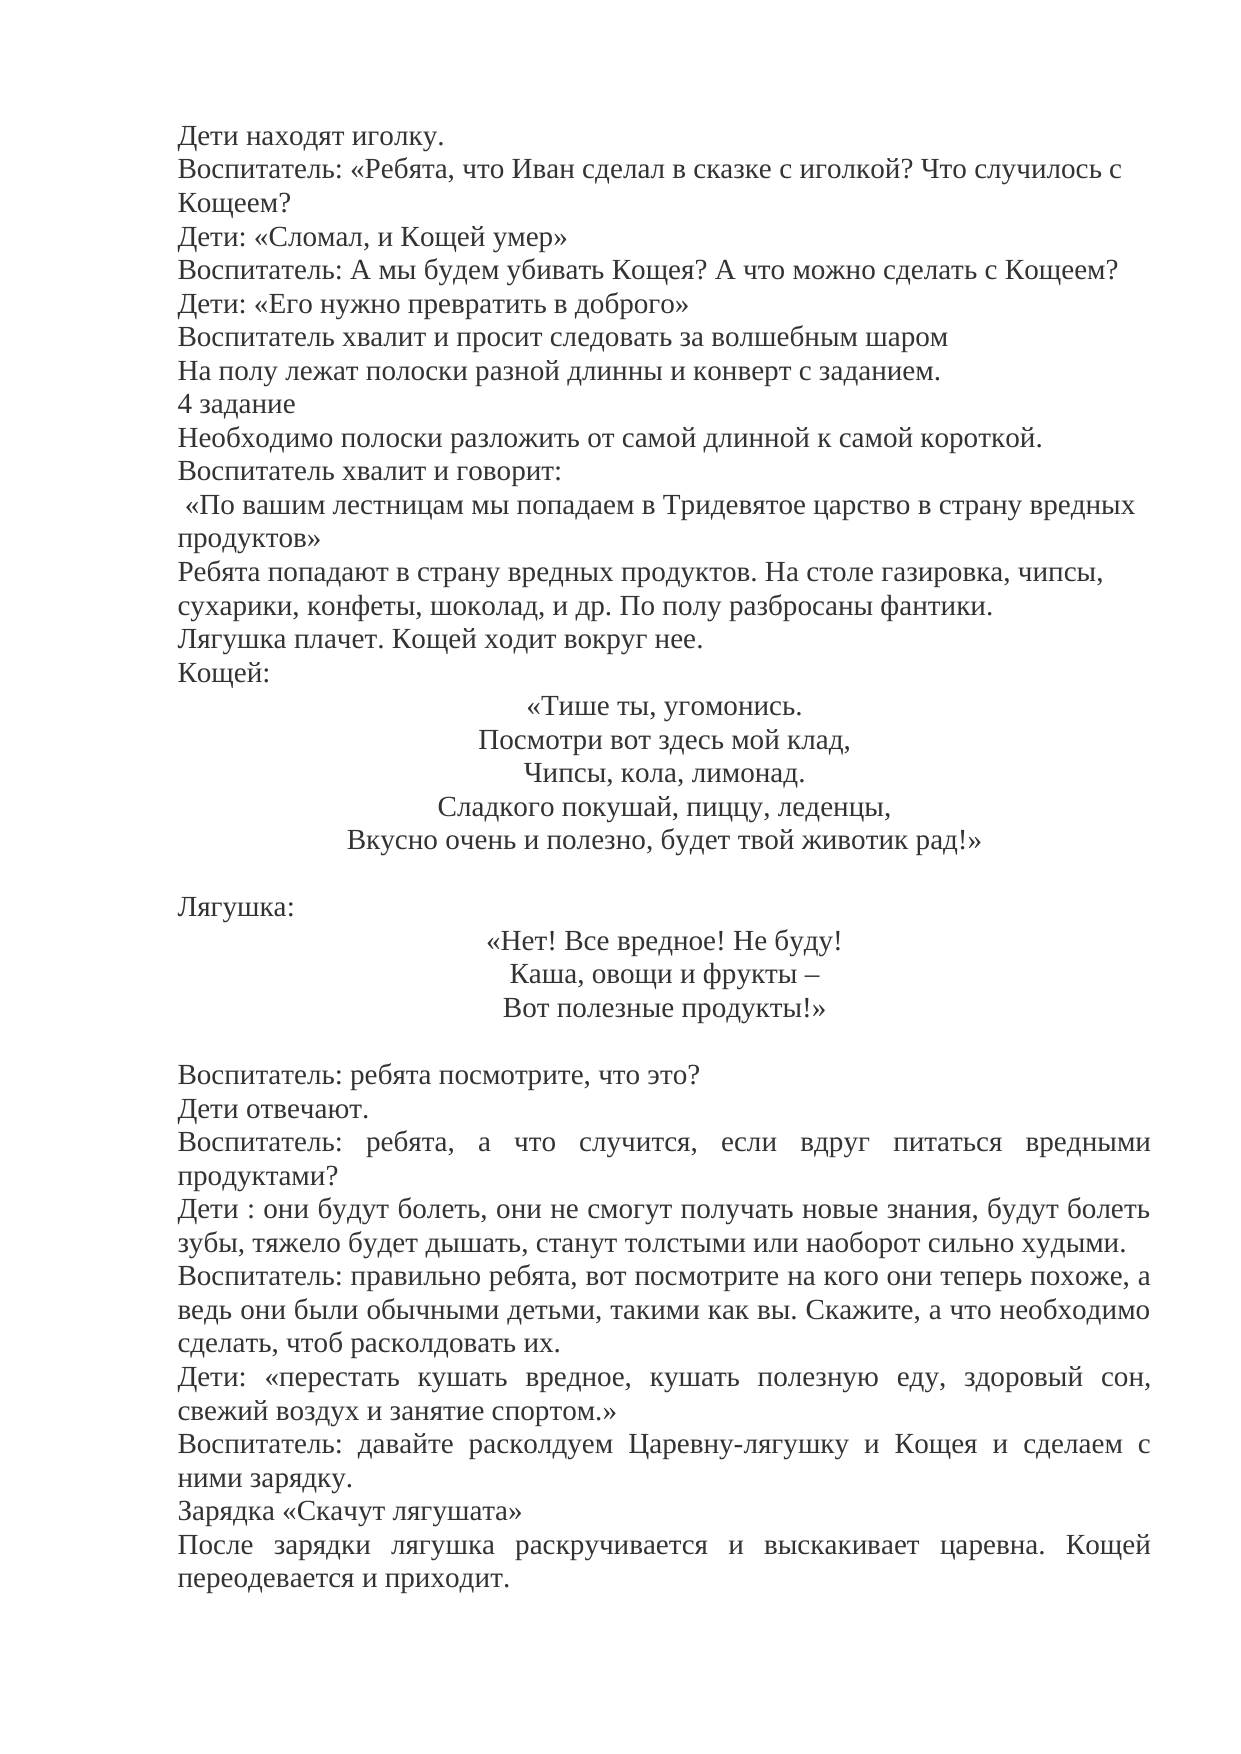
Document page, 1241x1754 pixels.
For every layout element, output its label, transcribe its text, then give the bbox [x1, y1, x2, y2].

text Дети : они будут болеть, они не смогут получать новые знания, будут болеть зубы, тяжело будет дышать, станут толстыми или наоборот сильно худыми. [177, 1191, 1152, 1258]
text Вот полезные продукты!» [177, 990, 1152, 1024]
text Дети: «Его нужно превратить в доброго» [177, 286, 1152, 319]
text Лягушка: [177, 889, 1152, 923]
text Вкусно очень и полезно, будет твой животик рад!» [177, 822, 1152, 856]
text Лягушка плачет. Кощей ходит вокруг нее. [177, 621, 1152, 655]
text Воспитатель хвалит и говорит: [177, 453, 1152, 487]
text После зарядки лягушка раскручивается и выскакивает царевна. Кощей переодевается и приходит. [177, 1527, 1152, 1594]
text Ребята попадают в страну вредных продуктов. На столе газировка, чипсы, сухарики, конфеты, шоколад, и др. По полу разбросаны фантики. [177, 554, 1152, 621]
text Кощей: [177, 655, 1152, 688]
text Дети: «Сломал, и Кощей умер» [177, 219, 1152, 252]
text Воспитатель хвалит и просит следовать за волшебным шаром [177, 319, 1152, 353]
text Воспитатель: правильно ребята, вот посмотрите на кого они теперь похоже, а ведь они были обычными детьми, такими как вы. Скажите, а что необходимо сделать, чтоб расколдовать их. [177, 1258, 1152, 1359]
text «Тише ты, угомонись. [177, 688, 1152, 722]
text Воспитатель: «Ребята, что Иван сделал в сказке с иголкой? Что случилось с Кощеем? [177, 152, 1152, 219]
text Воспитатель: давайте расколдуем Царевну-лягушку и Кощея и сделаем с ними зарядку. [177, 1426, 1152, 1493]
text Воспитатель: ребята, а что случится, если вдруг питаться вредными продуктами? [177, 1124, 1152, 1191]
text Необходимо полоски разложить от самой длинной к самой короткой. [177, 420, 1152, 453]
text Дети: «перестать кушать вредное, кушать полезную еду, здоровый сон, свежий воздух и занятие спортом.» [177, 1359, 1152, 1426]
text Зарядка «Скачут лягушата» [177, 1493, 1152, 1527]
text Дети отвечают. [177, 1091, 1152, 1124]
text Воспитатель: ребята посмотрите, что это? [177, 1057, 1152, 1091]
text Посмотри вот здесь мой клад, [177, 722, 1152, 755]
text Сладкого покушай, пиццу, леденцы, [177, 789, 1152, 822]
text Чипсы, кола, лимонад. [177, 755, 1152, 789]
text Дети находят иголку. [177, 118, 1152, 152]
text 4 задание [177, 386, 1152, 420]
text Каша, овощи и фрукты – [177, 957, 1152, 990]
text «Нет! Все вредное! Не буду! [177, 923, 1152, 957]
text На полу лежат полоски разной длинны и конверт с заданием. [177, 353, 1152, 386]
text «По вашим лестницам мы попадаем в Тридевятое царство в страну вредных продуктов» [177, 487, 1152, 554]
text Воспитатель: А мы будем убивать Кощея? А что можно сделать с Кощеем? [177, 252, 1152, 286]
